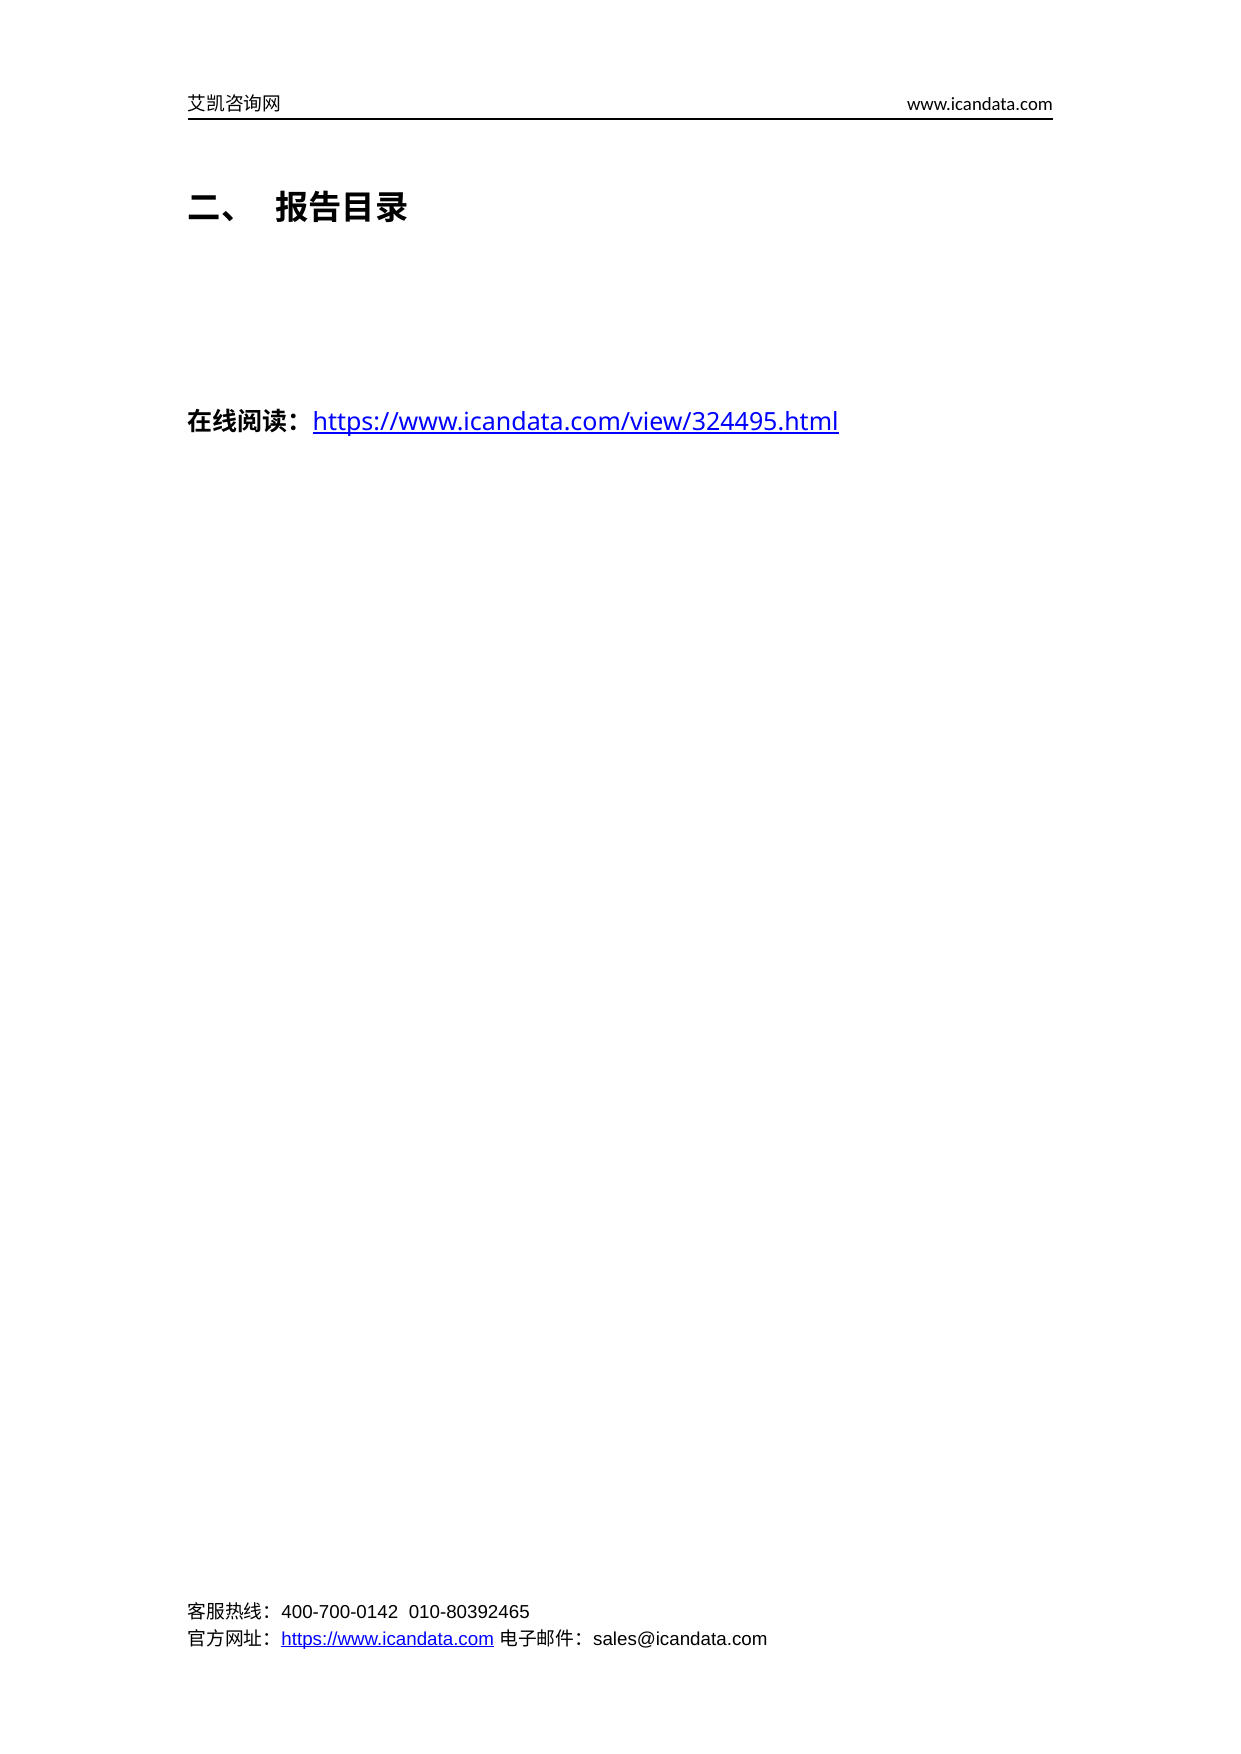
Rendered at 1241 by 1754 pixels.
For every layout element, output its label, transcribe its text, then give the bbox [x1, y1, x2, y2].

text 在线阅读：https://www.icandata.com/view/324495.html [187, 387, 1053, 452]
subtitle 报告目录 [187, 172, 1053, 237]
